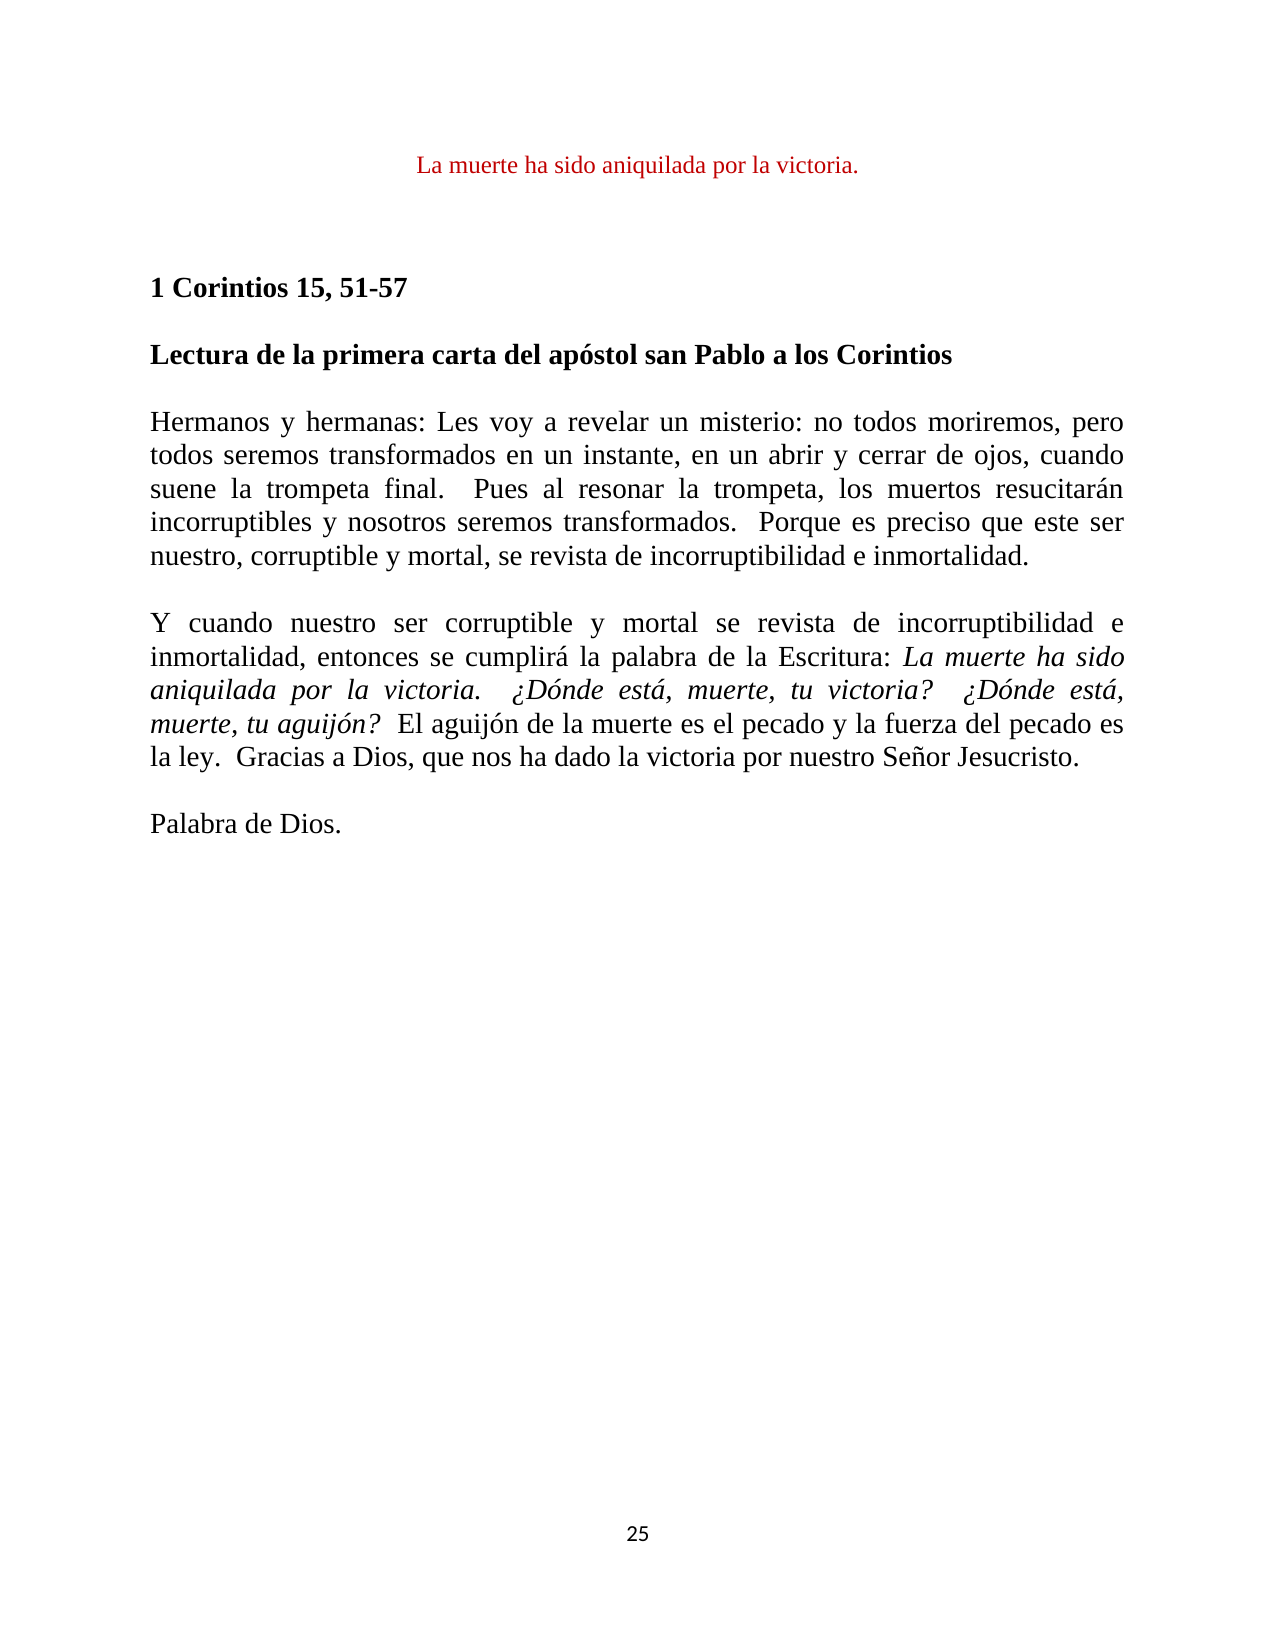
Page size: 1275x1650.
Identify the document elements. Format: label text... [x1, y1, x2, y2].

text Palabra de Dios. [150, 806, 1125, 840]
text Lectura de la primera carta del apóstol san Pablo a los Corintios [150, 337, 1125, 370]
text Hermanos y hermanas: Les voy a revelar un misterio: no todos moriremos, pero todos seremos transformados en un instante, en un abrir y cerrar de ojos, cuando suene la trompeta final. Pues al resonar la trompeta, los muertos resucitarán incorruptibles y nosotros seremos transformados. Porque es preciso que este ser nuestro, corruptible y mortal, se revista de incorruptibilidad e inmortalidad. [150, 404, 1125, 572]
text 1 Corintios 15, 51-57 [150, 270, 1125, 303]
text Y cuando nuestro ser corruptible y mortal se revista de incorruptibilidad e inmortalidad, entonces se cumplirá la palabra de la Escritura: La muerte ha sido aniquilada por la victoria. ¿Dónde está, muerte, tu victoria? ¿Dónde está, muerte, tu aguijón? El aguijón de la muerte es el pecado y la fuerza del pecado es la ley. Gracias a Dios, que nos ha dado la victoria por nuestro Señor Jesucristo. [150, 605, 1125, 773]
text La muerte ha sido aniquilada por la victoria. [150, 150, 1125, 179]
